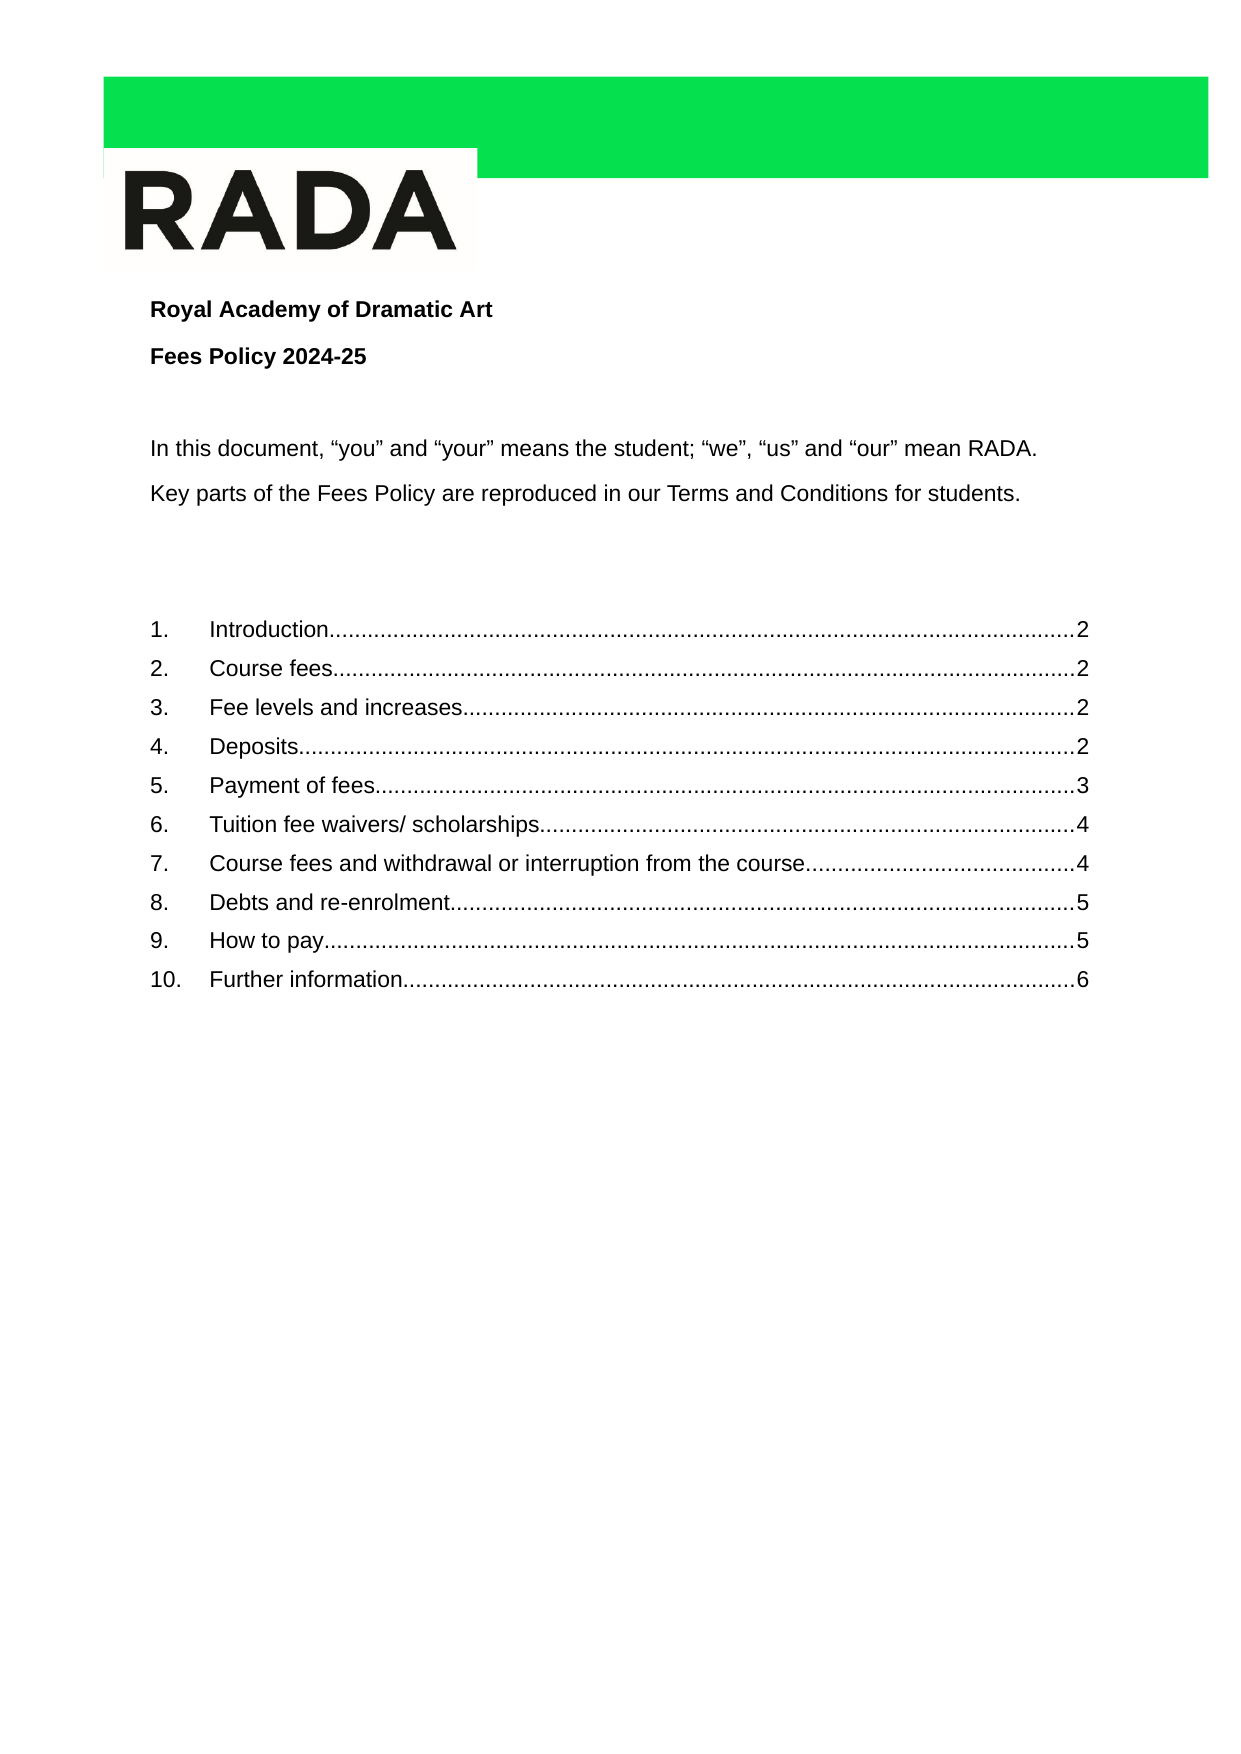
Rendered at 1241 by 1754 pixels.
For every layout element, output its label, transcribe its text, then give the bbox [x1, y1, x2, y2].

text In this document, “you” and “your” means the student; “we”, “us” and “our” mean RADA. [150, 435, 1090, 462]
subtitle Royal Academy of Dramatic Art [150, 296, 1090, 323]
text 2. Course fees 2 [150, 655, 1090, 681]
text 7. Course fees and withdrawal or interruption from the course 4 [150, 849, 1090, 876]
text Key parts of the Fees Policy are reproduced in our Terms and Conditions for students. [150, 480, 1090, 507]
text 4. Deposits 2 [150, 733, 1090, 759]
text 1. Introduction 2 [150, 616, 1090, 642]
text 6. Tuition fee waivers/ scholarships 4 [150, 811, 1090, 837]
text 10. Further information 6 [150, 966, 1090, 993]
text 8. Debts and re-enrolment 5 [150, 888, 1090, 915]
picture [103, 148, 478, 271]
text 3. Fee levels and increases 2 [150, 694, 1090, 720]
text 9. How to pay 5 [150, 927, 1090, 954]
subtitle Fees Policy 2024-25 [150, 343, 1090, 370]
text 5. Payment of fees 3 [150, 772, 1090, 798]
